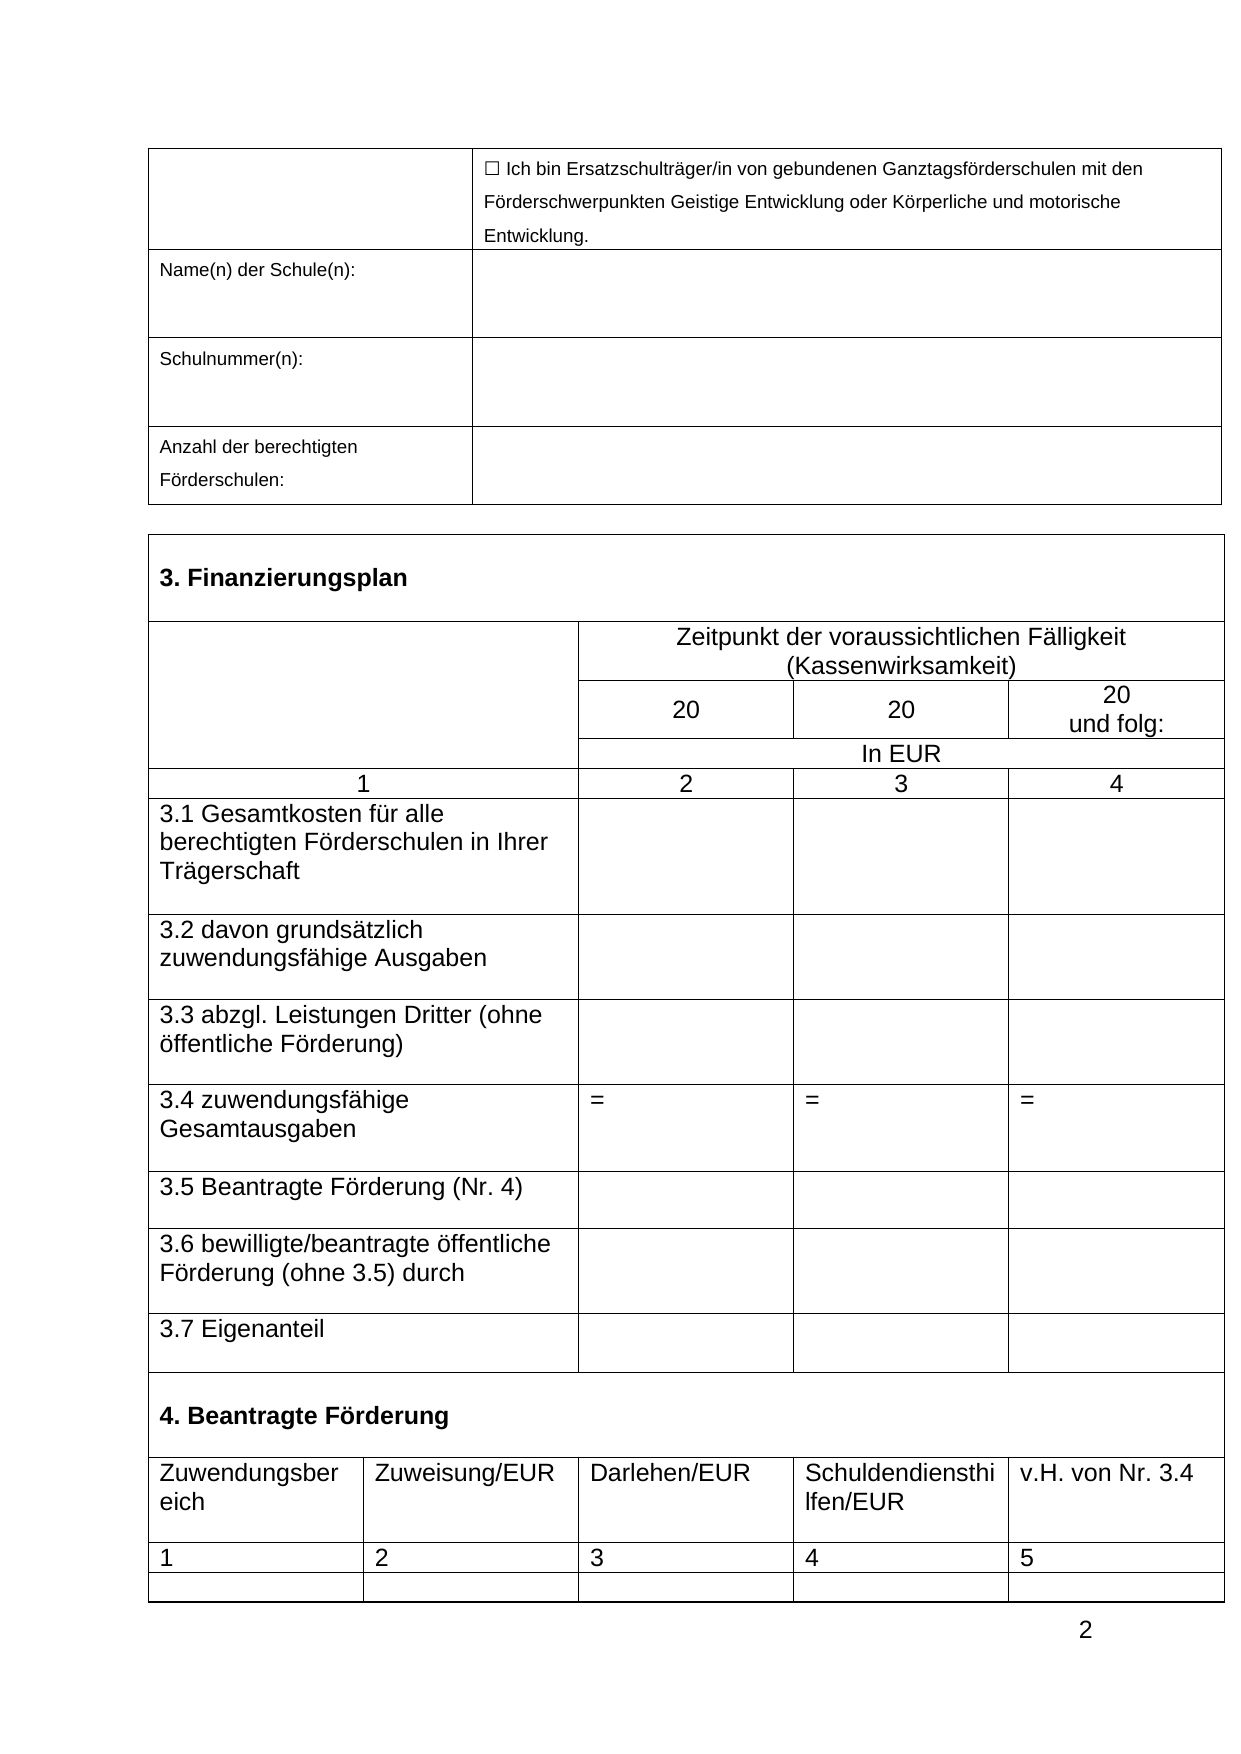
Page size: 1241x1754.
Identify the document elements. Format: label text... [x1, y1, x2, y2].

table_cell [579, 1000, 793, 1084]
table_cell [364, 1573, 578, 1601]
table_cell 3.4 zuwendungsfähige Gesamtausgaben [149, 1085, 578, 1171]
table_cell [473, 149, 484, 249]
table_cell [794, 799, 1008, 914]
table_cell [1009, 915, 1224, 999]
table_cell In EUR [579, 739, 1224, 768]
table_cell 1 [149, 1543, 363, 1572]
table_cell Schuldendiensthilfen/EUR [794, 1458, 1008, 1542]
table_cell [794, 1314, 1008, 1372]
table_cell 3 [579, 1543, 793, 1572]
table_cell [149, 622, 578, 768]
table_cell = [794, 1085, 1008, 1171]
table_cell 3 [794, 769, 1008, 798]
table_cell [1009, 1172, 1224, 1228]
table_cell [579, 915, 793, 999]
table_cell Zuwendungsbereich [149, 1458, 363, 1542]
table_cell [794, 915, 1008, 999]
table_cell 20 und folg: [1009, 681, 1224, 738]
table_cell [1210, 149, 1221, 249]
table_cell [1009, 1314, 1224, 1372]
table_cell 3.7 Eigenanteil [149, 1314, 578, 1372]
table_cell 2 [364, 1543, 578, 1572]
table_cell 1 [149, 769, 578, 798]
table_cell [473, 427, 1221, 504]
table_cell 3.6 bewilligte/beantragte öffentliche Förderung (ohne 3.5) durch [149, 1229, 578, 1313]
table_cell [473, 338, 1221, 426]
table_cell [473, 250, 1221, 337]
table_cell [579, 799, 793, 914]
table_cell Name(n) der Schule(n): [149, 250, 472, 337]
table_cell 5 [1009, 1543, 1224, 1572]
table_cell [794, 1172, 1008, 1228]
table_cell v.H. von Nr. 3.4 [1009, 1458, 1224, 1542]
table_cell Darlehen/EUR [579, 1458, 793, 1542]
table_cell 3.5 Beantragte Förderung (Nr. 4) [149, 1172, 578, 1228]
table_cell 3.3 abzgl. Leistungen Dritter (ohne öffentliche Förderung) [149, 1000, 578, 1084]
table_cell 3.1 Gesamtkosten für alle berechtigten Förderschulen in Ihrer Trägerschaft [149, 799, 578, 914]
table_cell Schulnummer(n): [149, 338, 472, 426]
table_cell 20 [794, 681, 1008, 738]
table_cell [149, 1573, 363, 1601]
table_cell = [579, 1085, 793, 1171]
table_cell [1009, 799, 1224, 914]
table_cell 4. Beantragte Förderung [149, 1373, 1224, 1457]
table_cell [579, 1172, 793, 1228]
table_cell [1009, 1000, 1224, 1084]
table_cell Zuweisung/EUR [364, 1458, 578, 1542]
table_cell [794, 1229, 1008, 1313]
table_cell [794, 1573, 1008, 1601]
table_header 3. Finanzierungsplan [149, 535, 1224, 621]
table_cell Anzahl der berechtigten Förderschulen: [149, 427, 472, 504]
table_cell 4 [1009, 769, 1224, 798]
table_cell = [1009, 1085, 1224, 1171]
table_cell [579, 1573, 793, 1601]
table_cell [579, 1314, 793, 1372]
table_cell 3.2 davon grundsätzlich zuwendungsfähige Ausgaben [149, 915, 578, 999]
table_cell [794, 1000, 1008, 1084]
table_cell Zeitpunkt der voraussichtlichen Fälligkeit (Kassenwirksamkeit) [579, 622, 1224, 679]
table_cell [579, 1229, 793, 1313]
table_cell 4 [794, 1543, 1008, 1572]
table_cell [1009, 1573, 1224, 1601]
table_cell 2 [579, 769, 793, 798]
table_cell 20 [579, 681, 793, 738]
table_cell [1009, 1229, 1224, 1313]
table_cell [149, 149, 472, 249]
